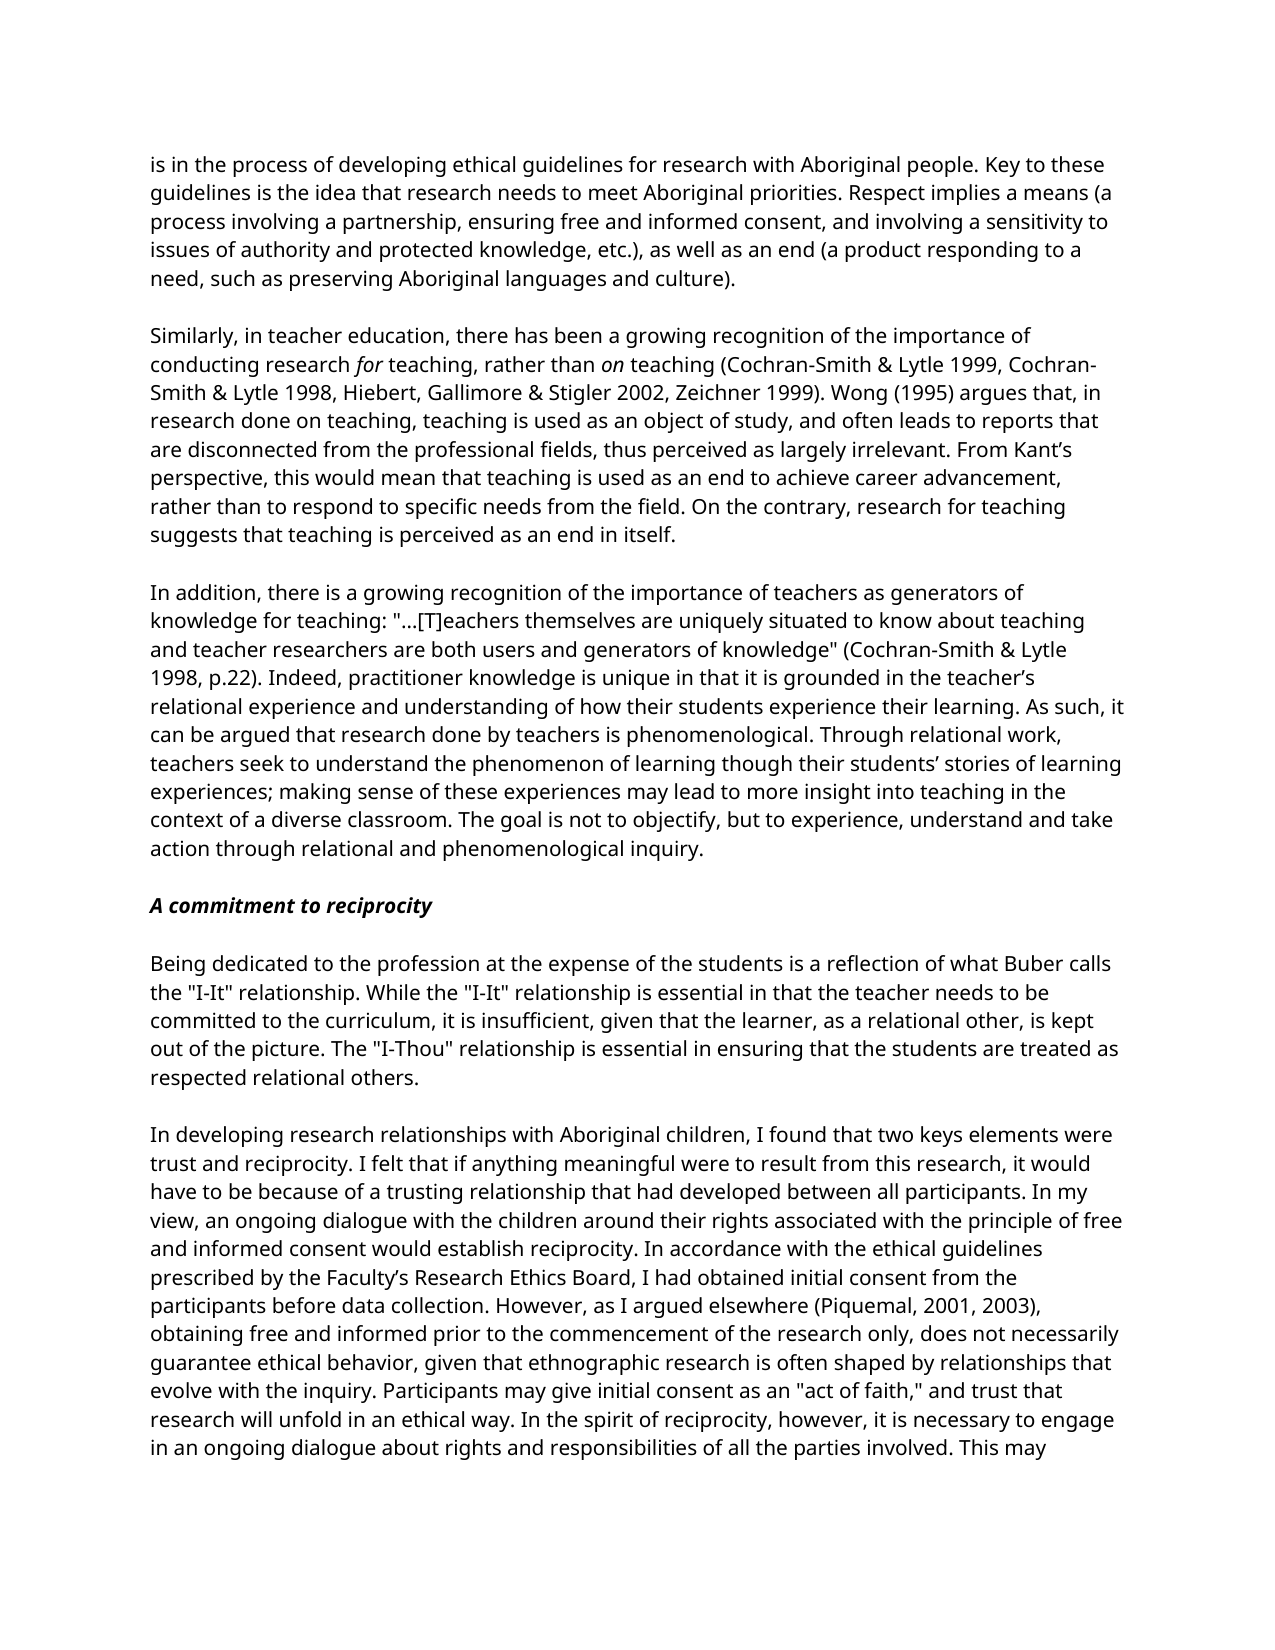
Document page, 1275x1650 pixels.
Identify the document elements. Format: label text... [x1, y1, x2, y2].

text A commitment to reciprocity [150, 892, 1125, 920]
text Similarly, in teacher education, there has been a growing recognition of the importance of conducting research for teaching, rather than on teaching (Cochran-Smith & Lytle 1999, Cochran-Smith & Lytle 1998, Hiebert, Gallimore & Stigler 2002, Zeichner 1999). Wong (1995) argues that, in research done on teaching, teaching is used as an object of study, and often leads to reports that are disconnected from the professional fields, thus perceived as largely irrelevant. From Kant’s perspective, this would mean that teaching is used as an end to achieve career advancement, rather than to respond to specific needs from the field. On the contrary, research for teaching suggests that teaching is perceived as an end in itself. [150, 321, 1125, 549]
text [150, 150, 1125, 292]
text In addition, there is a growing recognition of the importance of teachers as generators of knowledge for teaching: "…[T]eachers themselves are uniquely situated to know about teaching and teacher researchers are both users and generators of knowledge" (Cochran-Smith & Lytle 1998, p.22). Indeed, practitioner knowledge is unique in that it is grounded in the teacher’s relational experience and understanding of how their students experience their learning. As such, it can be argued that research done by teachers is phenomenological. Through relational work, teachers seek to understand the phenomenon of learning though their students’ stories of learning experiences; making sense of these experiences may lead to more insight into teaching in the context of a diverse classroom. The goal is not to objectify, but to experience, understand and take action through relational and phenomenological inquiry. [150, 578, 1125, 862]
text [150, 1121, 1125, 1462]
text Being dedicated to the profession at the expense of the students is a reflection of what Buber calls the "I-It" relationship. While the "I-It" relationship is essential in that the teacher needs to be committed to the curriculum, it is insufficient, given that the learner, as a relational other, is kept out of the picture. The "I-Thou" relationship is essential in ensuring that the students are treated as respected relational others. [150, 949, 1125, 1091]
